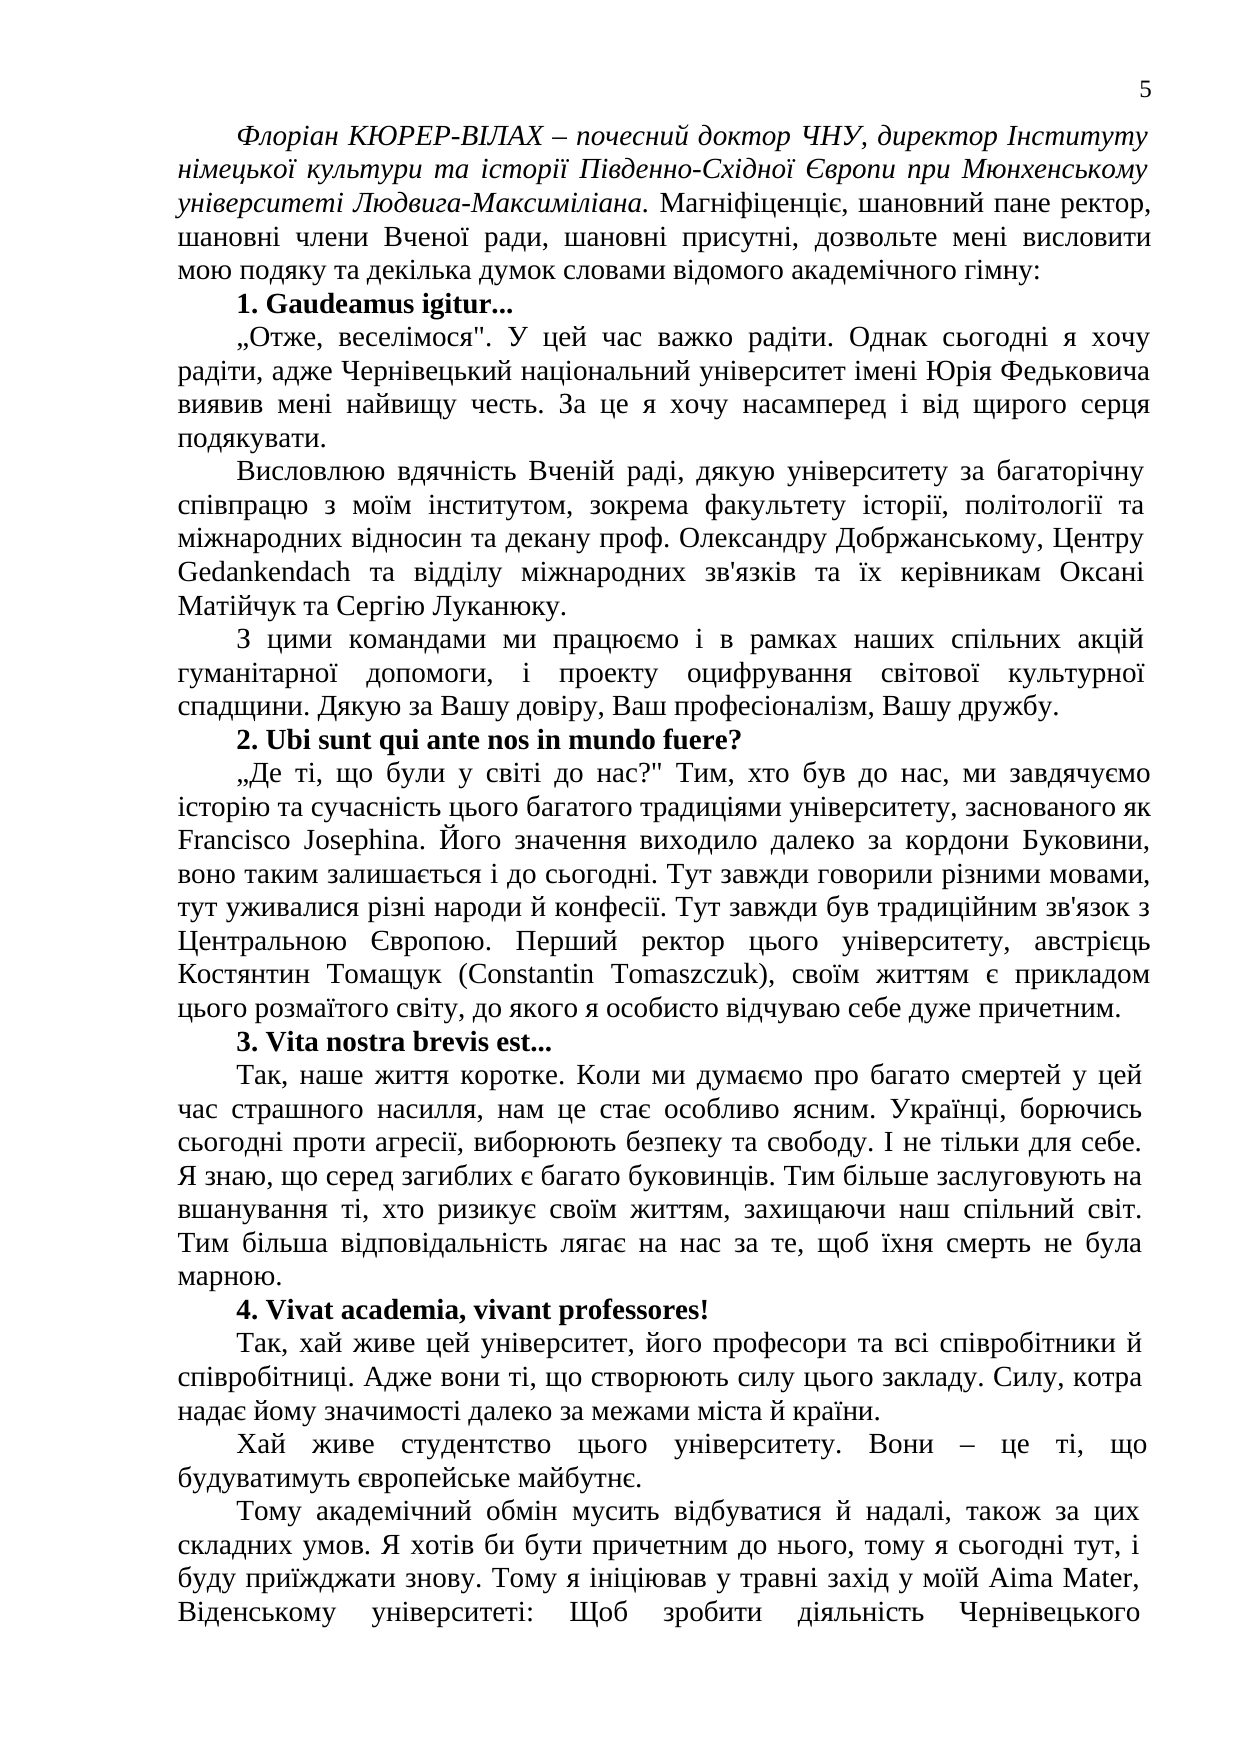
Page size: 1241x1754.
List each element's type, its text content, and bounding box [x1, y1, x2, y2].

text 1. Gaudeamus igitur... [236, 286, 1152, 319]
text 3. Vita nostra brevis est... [236, 1024, 1152, 1057]
text Хай живе студентство цього університету. Вони – це ті, що будуватимуть європейське майбутнє. [177, 1426, 1149, 1493]
text Так, хай живе цей університет, його професори та всі співробітники й співробітниці. Адже вони ті, що створюють силу цього закладу. Силу, котра надає йому значимості далеко за межами міста й країни. [177, 1326, 1143, 1426]
text Флоріан КЮРЕР-ВІЛАХ – почесний доктор ЧНУ, директор Інституту німецької культури та історії Південно-Східної Європи при Мюнхенському університеті Людвига-Максиміліана. Магніфіценціє, шановний пане ректор, шановні члени Вченої ради, шановні присутні, дозвольте мені висловити мою подяку та декілька думок словами відомого академічного гімну: [177, 118, 1152, 219]
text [177, 1493, 1141, 1627]
text Флоріан КЮРЕР-ВІЛАХ – почесний доктор ЧНУ, директор Інституту німецької культури та історії Південно-Східної Європи при Мюнхенському університеті Людвига-Максиміліана. Магніфіценціє, шановний пане ректор, шановні члени Вченої ради, шановні присутні, дозвольте мені висловити мою подяку та декілька думок словами відомого академічного гімну: [177, 219, 1152, 286]
text „Отже, веселімося". У цей час важко радіти. Однак сьогодні я хочу радіти, адже Чернівецький національний університет імені Юрія Федьковича виявив мені найвищу честь. За це я хочу насамперед і від щирого серця подякувати. [177, 319, 1152, 453]
text Висловлюю вдячність Вченій раді, дякую університету за багаторічну співпрацю з моїм інститутом, зокрема факультету історії, політології та міжнародних відносин та декану проф. Олександру Добржанському, Центру Gedankendach та відділу міжнародних зв'язків та їх керівникам Оксані Матійчук та Сергію Луканюку. [177, 453, 1145, 621]
text 4. Vivat academia, vivant professores! [236, 1292, 1143, 1326]
text Так, наше життя коротке. Коли ми думаємо про багато смертей у цей час страшного насилля, нам це стає особливо ясним. Українці, борючись сьогодні проти агресії, виборюють безпеку та свободу. І не тільки для себе. Я знаю, що серед загиблих є багато буковинців. Тим більше заслуговують на вшанування ті, хто ризикує своїм життям, захищаючи наш спільний світ. Тим більша відповідальність лягає на нас за те, щоб їхня смерть не була марною. [177, 1057, 1143, 1292]
text „Де ті, що були у світі до нас?" Тим, хто був до нас, ми завдячуємо історію та сучасність цього багатого традиціями університету, заснованого як Francisco Josephina. Його значення виходило далеко за кордони Буковини, воно таким залишається і до сьогодні. Тут завжди говорили різними мовами, тут уживалися різні народи й конфесії. Тут завжди був традиційним зв'язок з Центральною Європою. Перший ректор цього університету, австрієць Костянтин Томащук (Constantin Tomaszczuk), своїм життям є прикладом цього розмаїтого світу, до якого я особисто відчуваю себе дуже причетним. [177, 755, 1152, 1024]
text З цими командами ми працюємо і в рамках наших спільних акцій гуманітарної допомоги, і проекту оцифрування світової культурної спадщини. Дякую за Вашу довіру, Ваш професіоналізм, Вашу дружбу. [177, 621, 1145, 722]
text 2. Ubi sunt qui ante nos in mundo fuere? [236, 722, 1145, 755]
